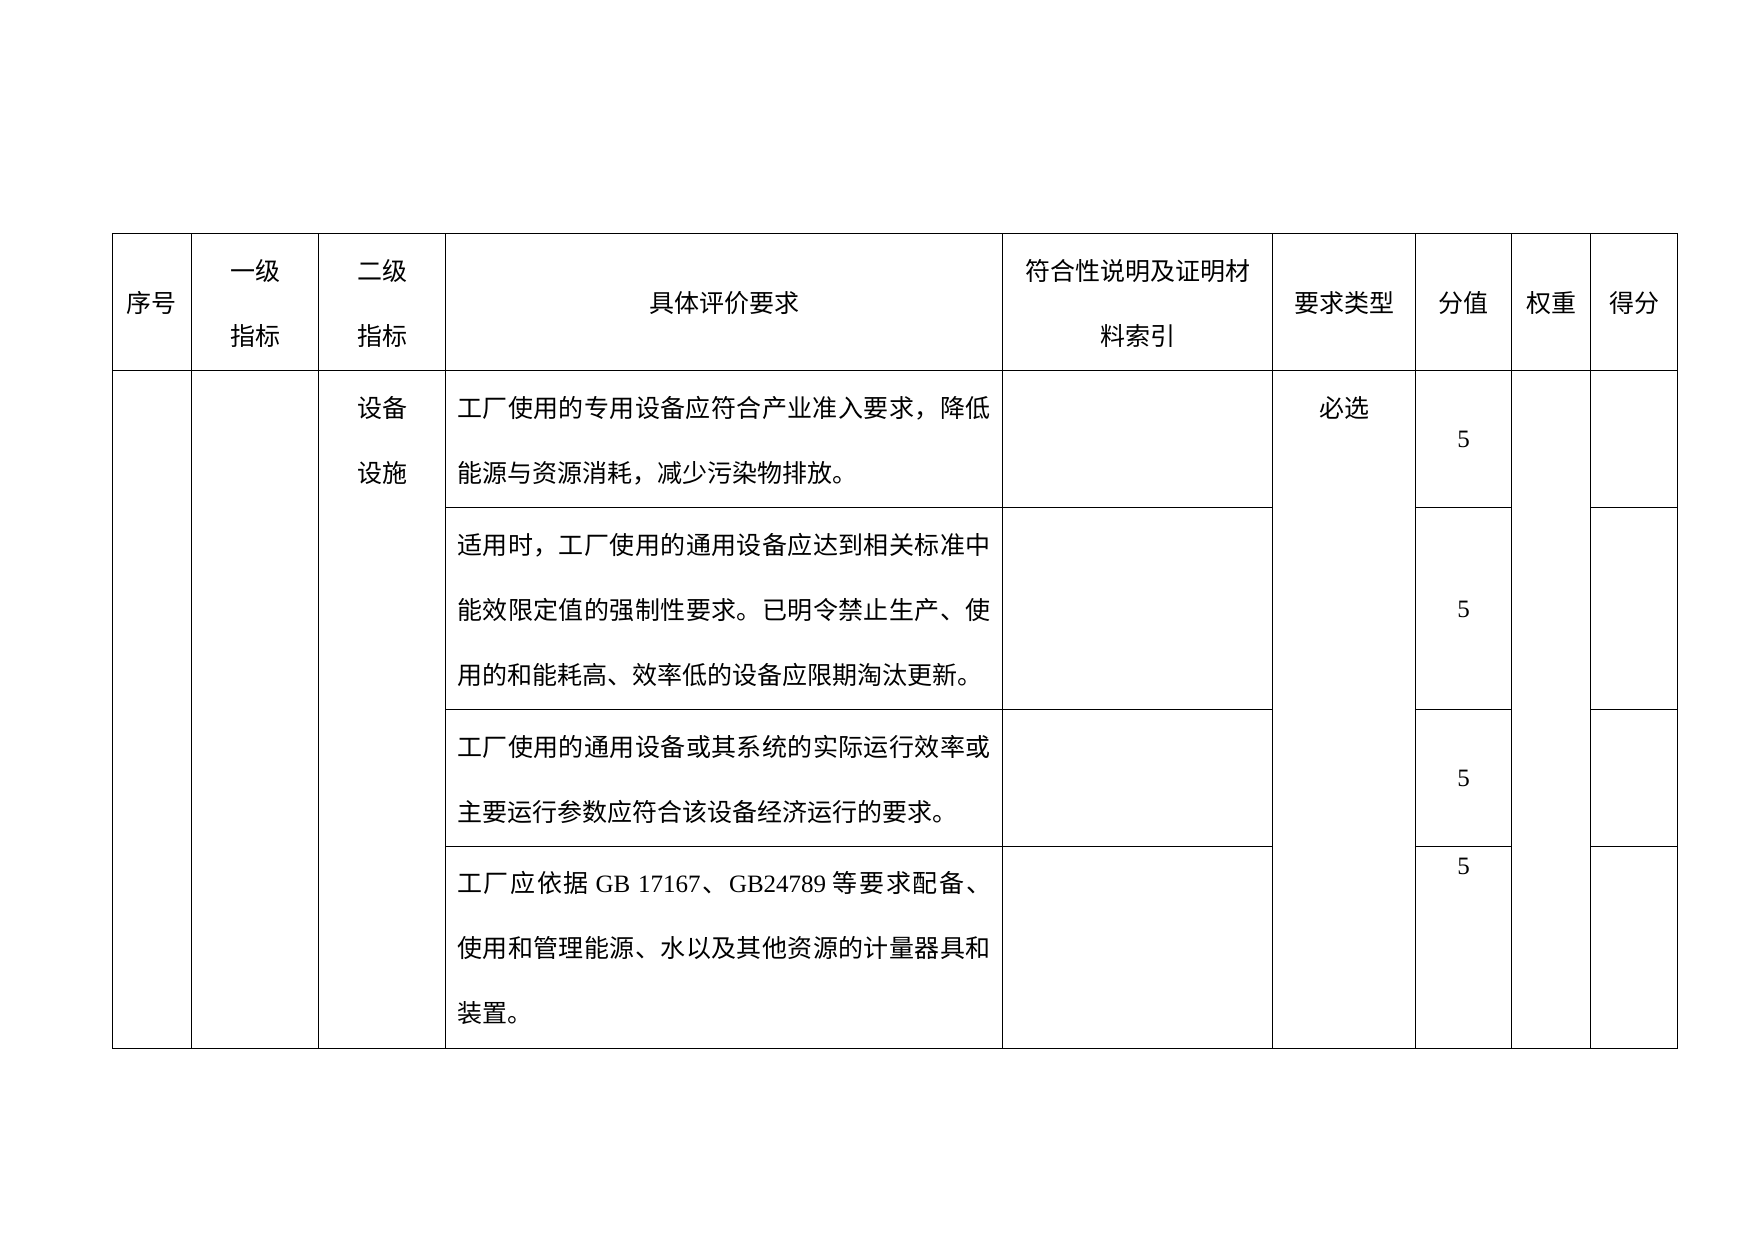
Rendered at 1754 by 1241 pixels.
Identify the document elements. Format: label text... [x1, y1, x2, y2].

table_header 二级 指标 [319, 234, 445, 370]
table_cell 5 [1416, 371, 1511, 507]
table_cell [1003, 371, 1272, 507]
table_header 得分 [1591, 234, 1677, 370]
table_header 要求类型 [1273, 234, 1415, 370]
table_cell [1591, 371, 1677, 507]
table_header 权重 [1512, 234, 1590, 370]
table_cell 5 [1416, 508, 1511, 709]
table_cell 5 [1416, 710, 1511, 846]
table_cell 设备 设施 [319, 371, 445, 1047]
table_cell [1003, 847, 1272, 1047]
table_header 序号 [113, 234, 191, 370]
table_cell [1591, 847, 1677, 1047]
table_header 符合性说明及证明材料索引 [1003, 234, 1272, 370]
table_header 具体评价要求 [446, 234, 1002, 370]
table_cell [1003, 710, 1272, 846]
table_cell 5 [1416, 847, 1511, 1047]
table_header 分值 [1416, 234, 1511, 370]
table_cell [1003, 508, 1272, 709]
table_cell 工厂使用的专用设备应符合产业准入要求，降低能源与资源消耗，减少污染物排放。 [446, 371, 1002, 507]
table_cell [1591, 508, 1677, 709]
table_cell [1591, 710, 1677, 846]
table_cell 适用时，工厂使用的通用设备应达到相关标准中能效限定值的强制性要求。已明令禁止生产、使用的和能耗高、效率低的设备应限期淘汰更新。 [446, 508, 1002, 709]
table_cell 必选 [1273, 371, 1415, 1047]
table_cell 工厂使用的通用设备或其系统的实际运行效率或主要运行参数应符合该设备经济运行的要求。 [446, 710, 1002, 846]
table_header 一级 指标 [192, 234, 318, 370]
table_cell 工厂应依据GB 17167、GB24789等要求配备、使用和管理能源、水以及其他资源的计量器具和装置。 [446, 847, 1002, 1047]
